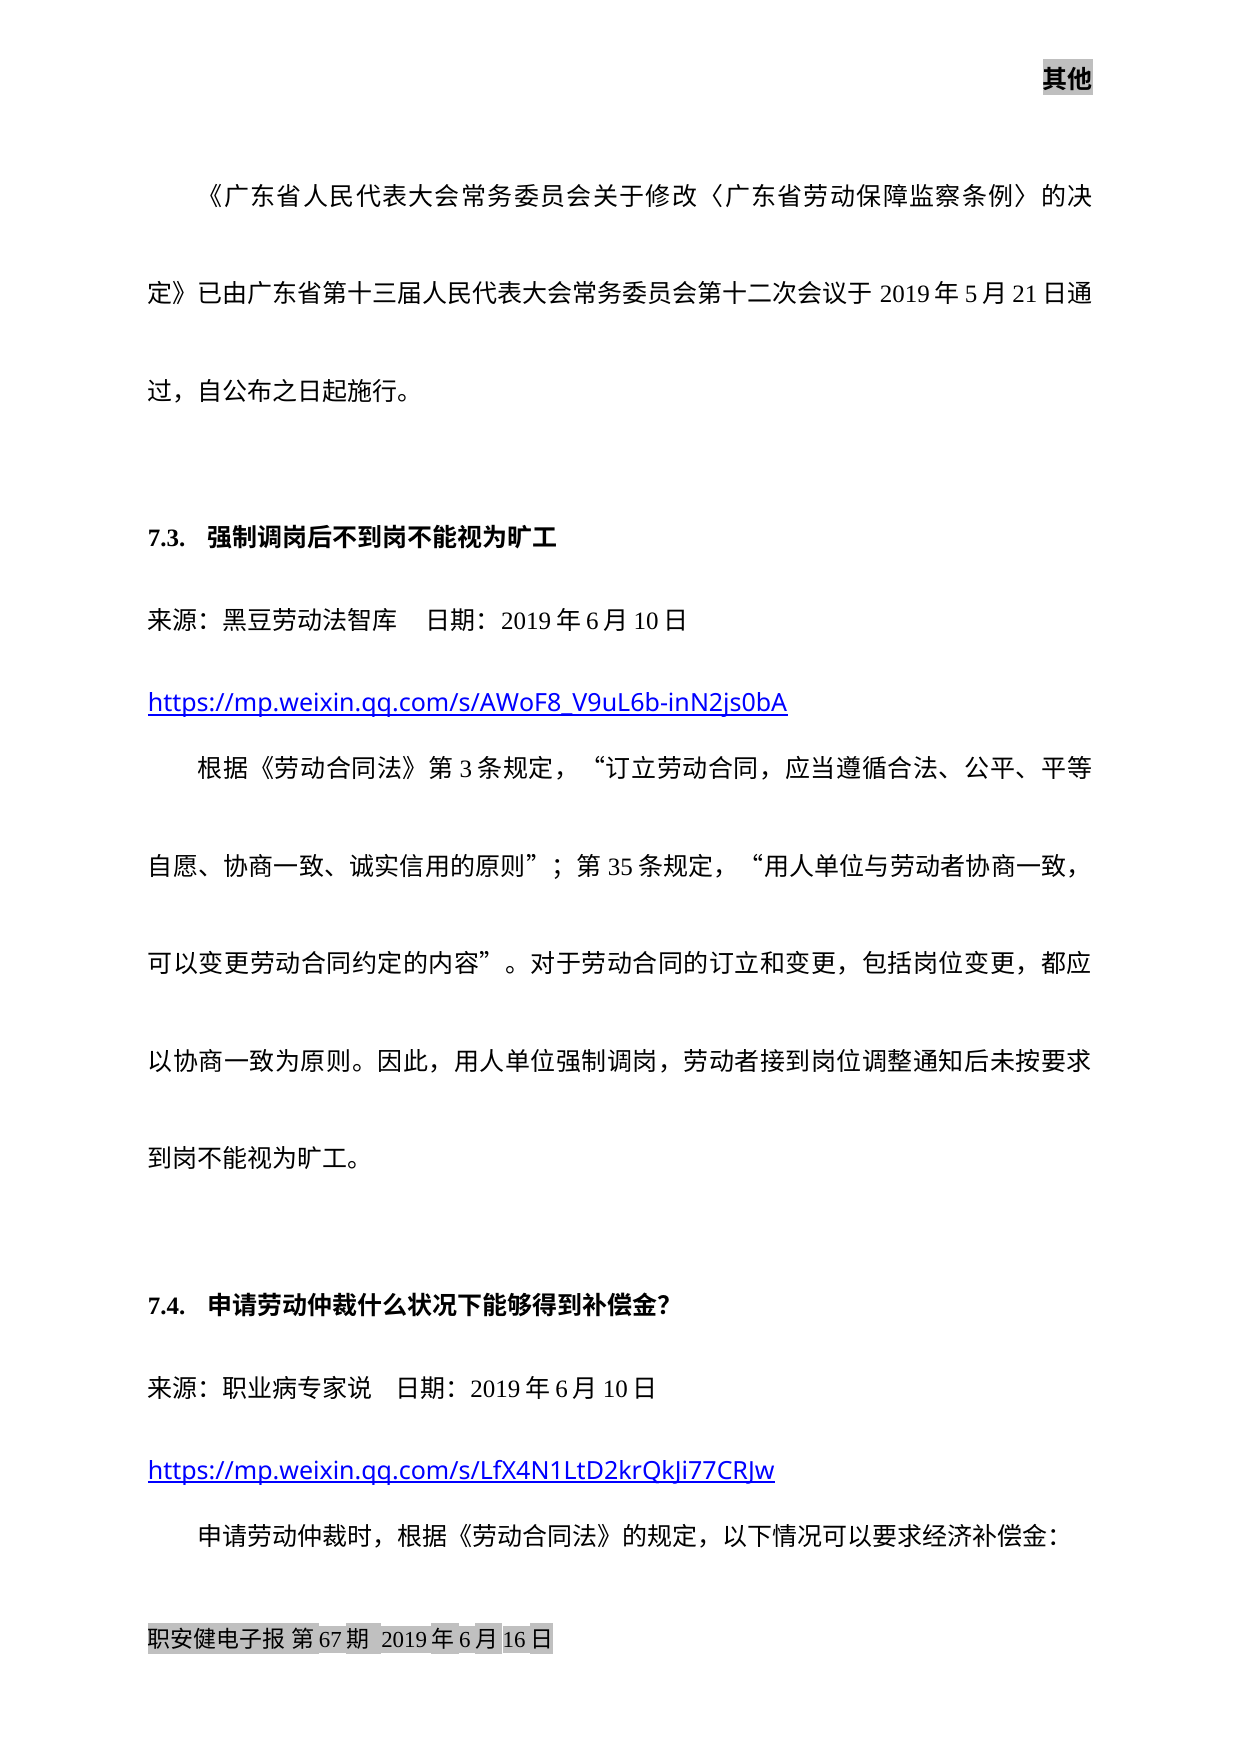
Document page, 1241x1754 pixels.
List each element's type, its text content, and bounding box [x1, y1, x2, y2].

list 强制调岗后不到岗不能视为旷工 [148, 503, 1092, 568]
list 申请劳动仲裁什么状况下能够得到补偿金？ [148, 1271, 1092, 1336]
text https://mp.weixin.qq.com/s/AWoF8_V9uL6b-inN2js0bA [148, 669, 1092, 734]
text 申请劳动仲裁时，根据《劳动合同法》的规定，以下情况可以要求经济补偿金： [148, 1502, 1092, 1567]
text 来源：职业病专家说 日期：2019年6月10日 [148, 1354, 1092, 1419]
text 根据《劳动合同法》第3条规定，“订立劳动合同，应当遵循合法、公平、平等自愿、协商一致、诚实信用的原则”；第35条规定，“用人单位与劳动者协商一致，可以变更劳动合同约定的内容”。对于劳动合同的订立和变更，包括岗位变更，都应以协商一致为原则。因此，用人单位强制调岗，劳动者接到岗位调整通知后未按要求到岗不能视为旷工。 [148, 734, 1092, 1189]
text https://mp.weixin.qq.com/s/LfX4N1LtD2krQkJi77CRJw [148, 1437, 1092, 1502]
text 《广东省人民代表大会常务委员会关于修改〈广东省劳动保障监察条例〉的决定》已由广东省第十三届人民代表大会常务委员会第十二次会议于2019年5月21日通过，自公布之日起施行。 [148, 162, 1092, 422]
text 来源：黑豆劳动法智库 日期：2019年6月10日 [148, 586, 1092, 651]
